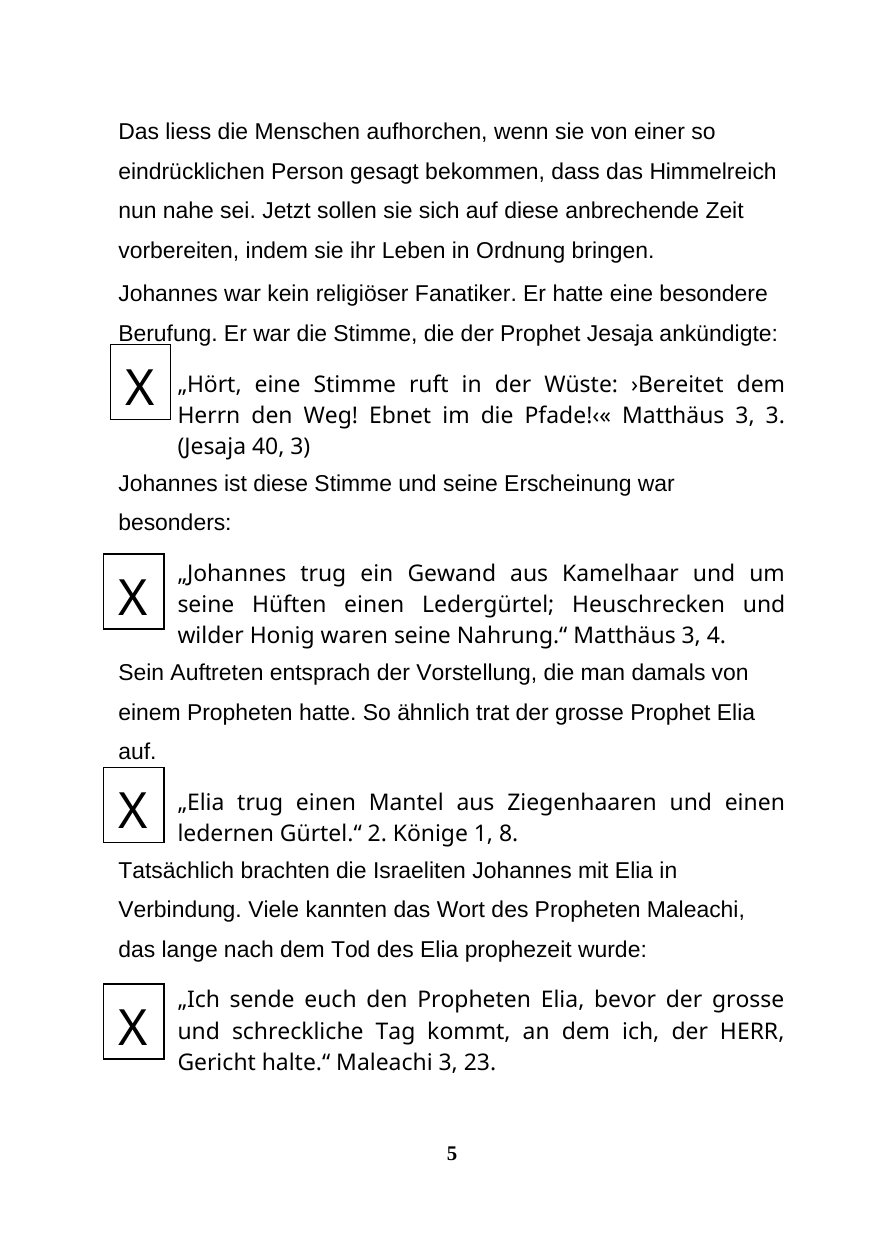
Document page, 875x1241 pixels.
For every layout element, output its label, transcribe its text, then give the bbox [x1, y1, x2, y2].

text „Ich sende euch den Propheten Elia, bevor der grosse und schreckliche Tag kommt, an dem ich, der HERR, Gericht halte.“ Maleachi 3, 23. [177, 983, 785, 1077]
text Johannes ist diese Stimme und seine Erscheinung war besonders: [118, 469, 785, 535]
text Das liess die Menschen aufhorchen, wenn sie von einer so eindrücklichen Person gesagt bekommen, dass das Himmelreich nun nahe sei. Jetzt sollen sie sich auf diese anbrechende Zeit vorbereiten, indem sie ihr Leben in Ordnung bringen. [118, 118, 785, 263]
text „Elia trug einen Mantel aus Ziegenhaaren und einen ledernen Gürtel.“ 2. Könige 1, 8. [177, 786, 785, 848]
text „Hört, eine Stimme ruft in der Wüste: ›Bereitet dem Herrn den Weg! Ebnet im die Pfade!‹« Matthäus 3, 3. (Jesaja 40, 3) [177, 367, 785, 461]
text Johannes war kein religiöser Fanatiker. Er hatte eine besondere Berufung. Er war die Stimme, die der Prophet Jesaja ankündigte: [118, 280, 785, 346]
text Sein Auftreten entsprach der Vorstellung, die man damals von einem Propheten hatte. So ähnlich trat der grosse Prophet Elia auf. [118, 659, 785, 764]
text „Johannes trug ein Gewand aus Kamelhaar und um seine Hüften einen Ledergürtel; Heuschrecken und wilder Honig waren seine Nahrung.“ Matthäus 3, 4. [177, 557, 785, 651]
text Tatsächlich brachten die Israeliten Johannes mit Elia in Verbindung. Viele kannten das Wort des Propheten Maleachi, das lange nach dem Tod des Elia prophezeit wurde: [118, 857, 785, 962]
